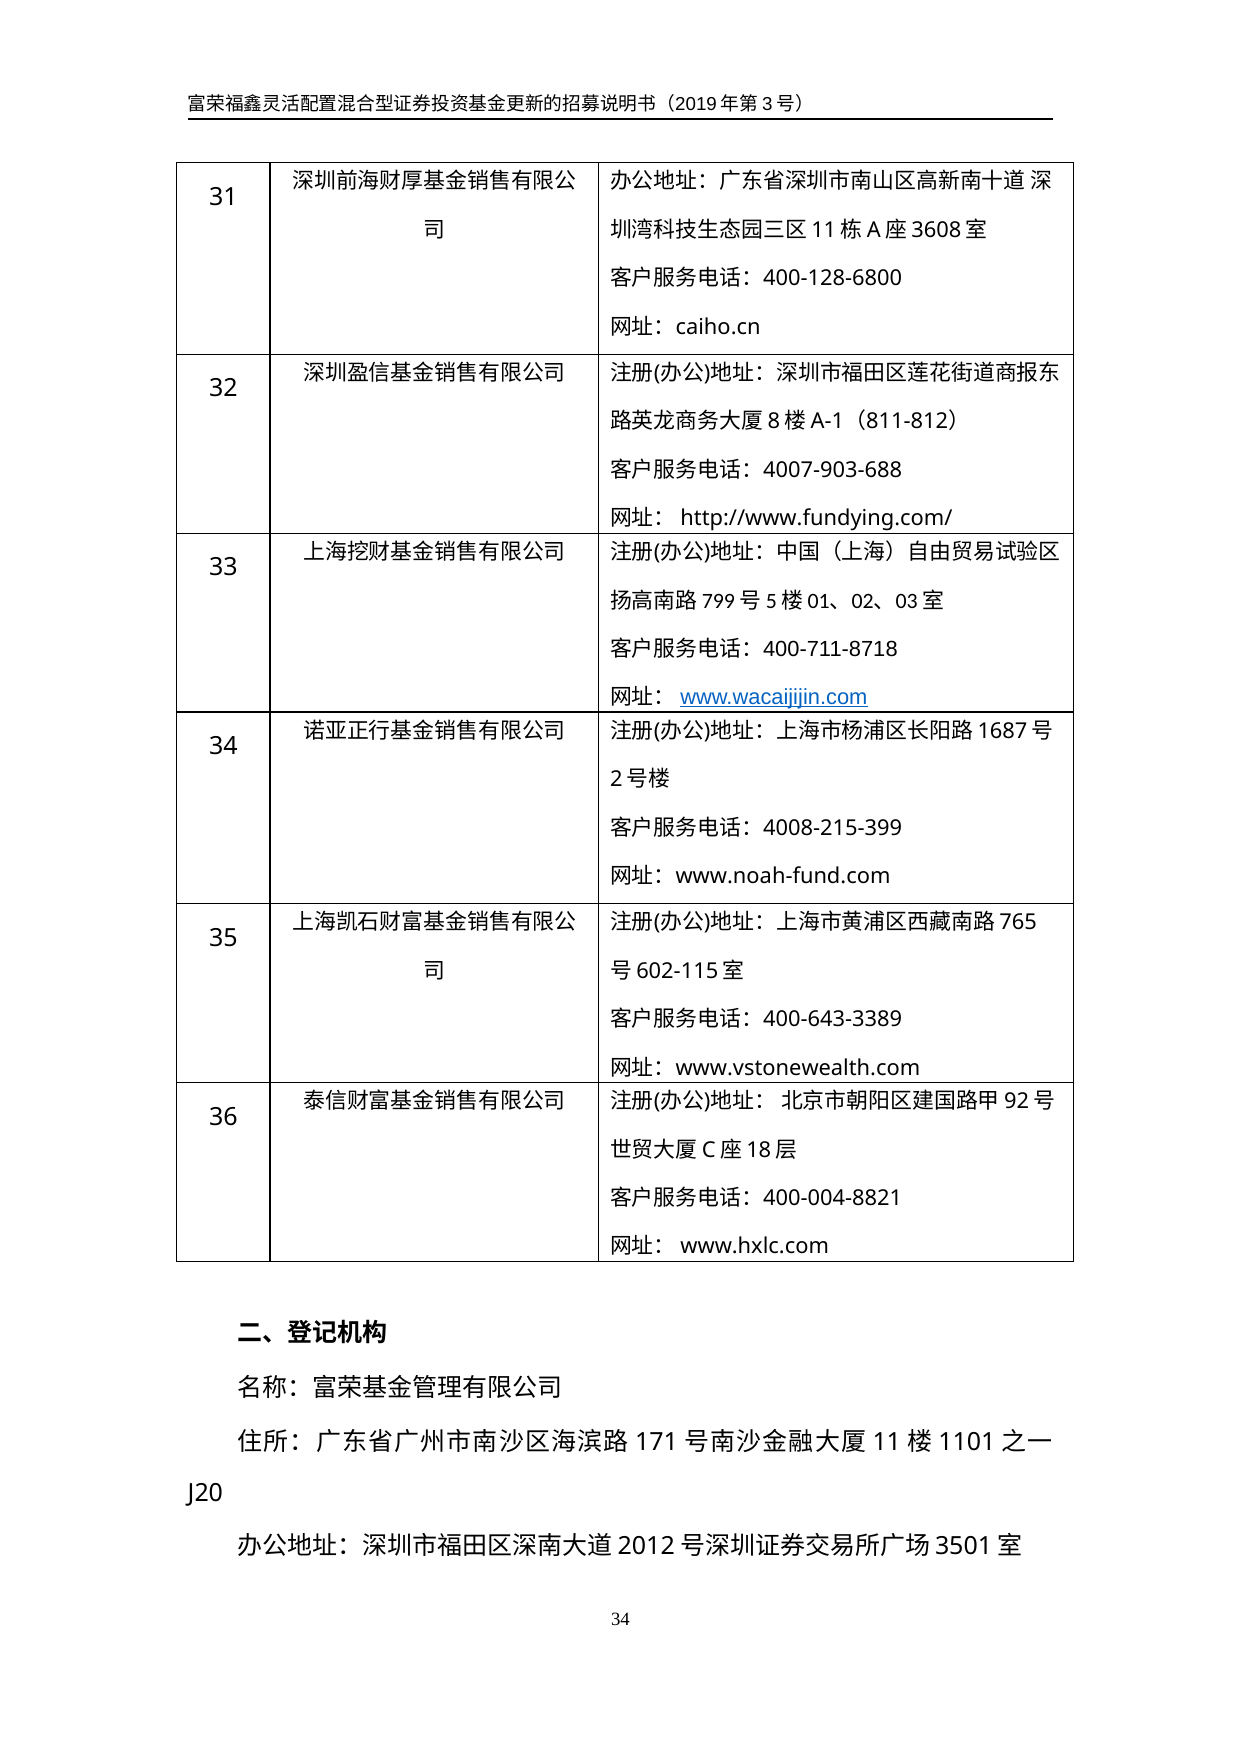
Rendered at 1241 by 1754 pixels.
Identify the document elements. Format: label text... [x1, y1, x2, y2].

table_cell 注册(办公)地址： 北京市朝阳区建国路甲92号世贸大厦C座18层 客户服务电话：400-004-8821 网址： www.hxlc.com [599, 1083, 1073, 1261]
table_cell 泰信财富基金销售有限公司 [271, 1083, 598, 1261]
text 办公地址：深圳市福田区深南大道2012号深圳证券交易所广场3501室 [187, 1526, 1053, 1562]
table_cell 上海挖财基金销售有限公司 [271, 534, 598, 711]
table_cell 办公地址：广东省深圳市南山区高新南十道 深圳湾科技生态园三区11栋A座3608室 客户服务电话：400-128-6800 网址：caiho.cn [599, 163, 1073, 353]
table_cell 36 [177, 1083, 269, 1261]
table_cell 注册(办公)地址：深圳市福田区莲花街道商报东路英龙商务大厦8楼A-1（811-812） 客户服务电话：4007-903-688 网址： http://www.fundying.com/ [599, 355, 1073, 532]
table_cell 上海凯石财富基金销售有限公司 [271, 904, 598, 1082]
text 住所：广东省广州市南沙区海滨路171号南沙金融大厦11楼1101之一J20 [187, 1422, 1053, 1509]
table_cell 32 [177, 355, 269, 532]
text 二、登记机构 [187, 1313, 1053, 1349]
table_cell 深圳盈信基金销售有限公司 [271, 355, 598, 532]
table_cell 深圳前海财厚基金销售有限公司 [271, 163, 598, 353]
table_cell 33 [177, 534, 269, 711]
text 名称：富荣基金管理有限公司 [187, 1367, 1053, 1403]
table_cell 34 [177, 713, 269, 903]
table_cell 35 [177, 904, 269, 1082]
table_cell 注册(办公)地址：中国（上海）自由贸易试验区扬高南路799号5楼01、02、03室 客户服务电话：400-711-8718 网址： www.wacaijijin.com [599, 534, 1073, 711]
table_cell 诺亚正行基金销售有限公司 [271, 713, 598, 903]
table_cell 注册(办公)地址：上海市黄浦区西藏南路765号602-115室 客户服务电话：400-643-3389 网址：www.vstonewealth.com [599, 904, 1073, 1082]
table_cell 注册(办公)地址：上海市杨浦区长阳路1687号2号楼 客户服务电话：4008-215-399 网址：www.noah-fund.com [599, 713, 1073, 903]
table_cell 31 [177, 163, 269, 353]
